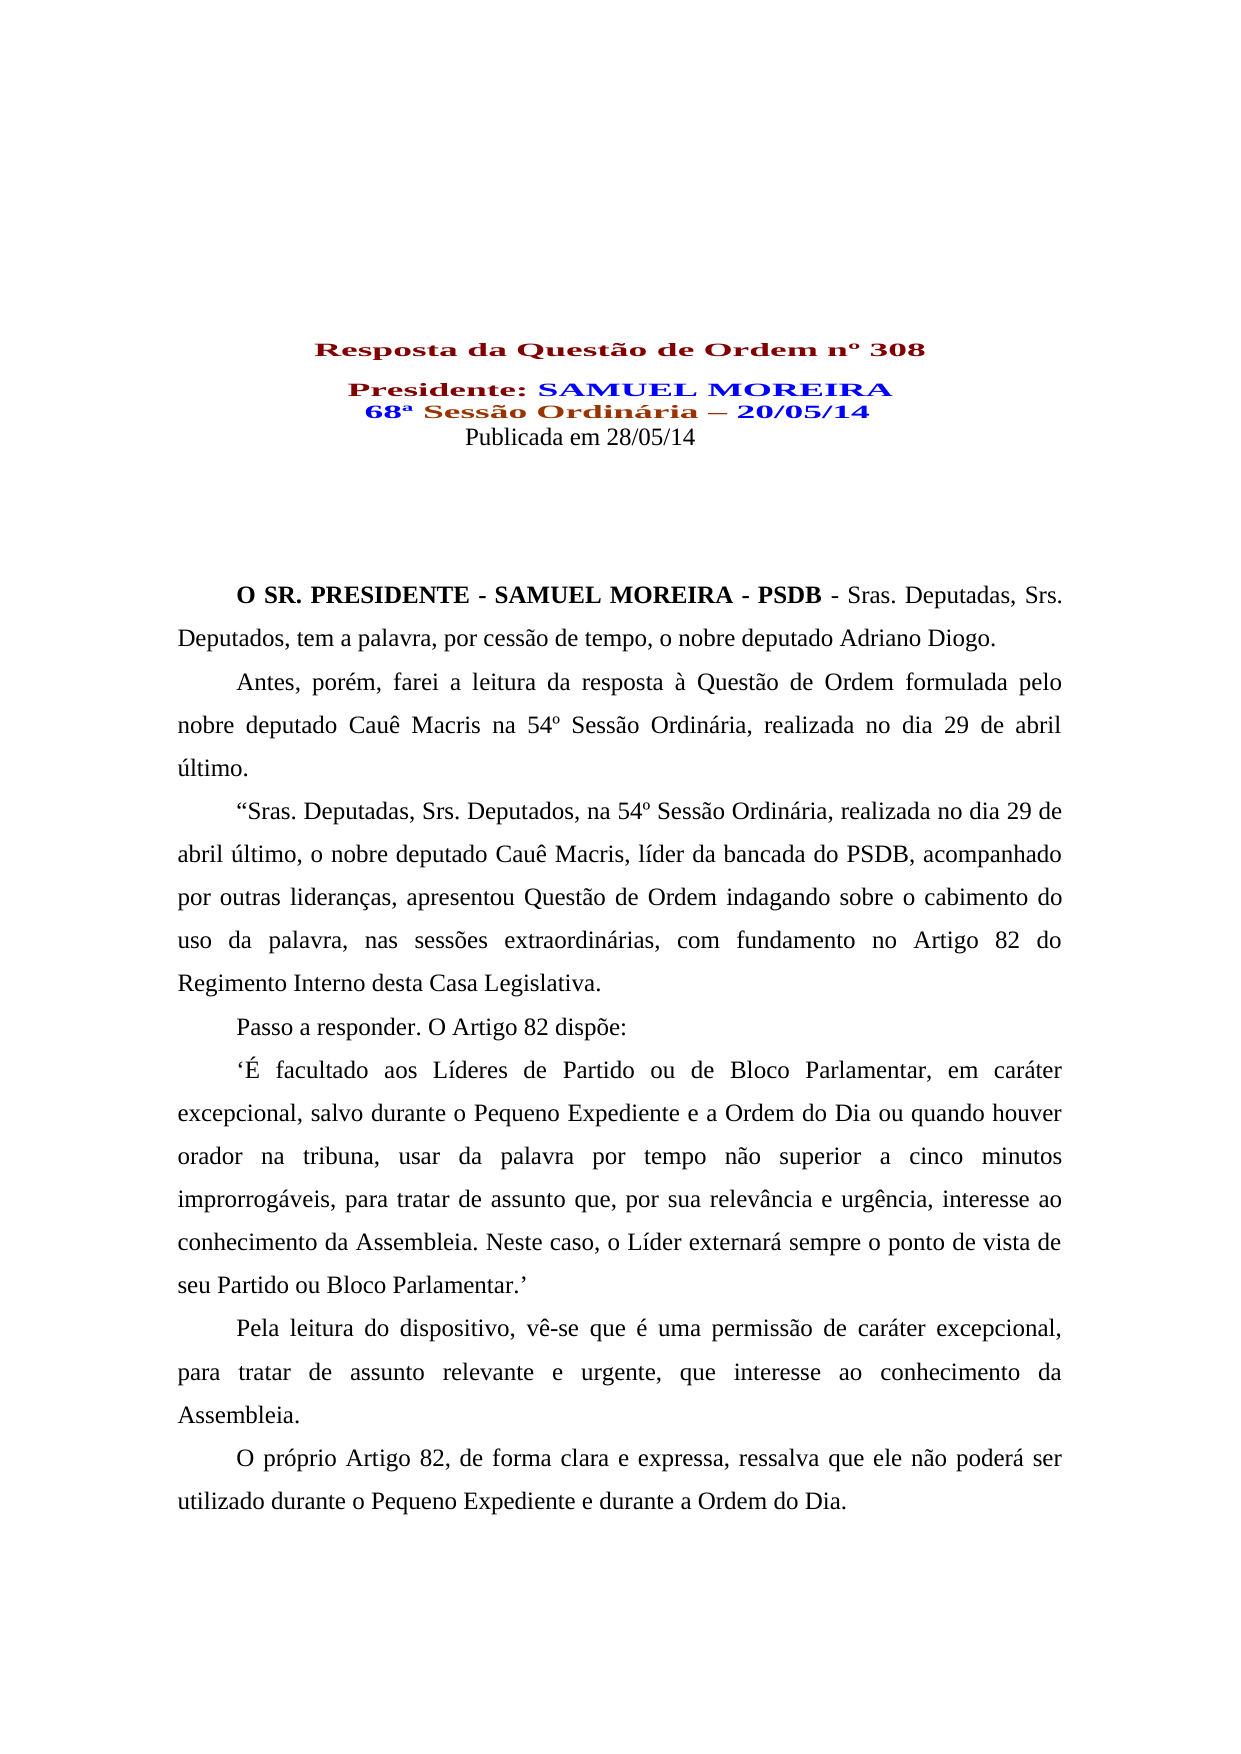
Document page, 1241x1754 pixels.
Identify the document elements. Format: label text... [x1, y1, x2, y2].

text Passo a responder. O Artigo 82 dispõe: [177, 1012, 1063, 1040]
text O próprio Artigo 82, de forma clara e expressa, ressalva que ele não poderá ser utilizado durante o Pequeno Expediente e durante a Ordem do Dia. [177, 1443, 1063, 1515]
text Antes, porém, farei a leitura da resposta à Questão de Ordem formulada pelo nobre deputado Cauê Macris na 54º Sessão Ordinária, realizada no dia 29 de abril último. [177, 667, 1063, 782]
text ‘É facultado aos Líderes de Partido ou de Bloco Parlamentar, em caráter excepcional, salvo durante o Pequeno Expediente e a Ordem do Dia ou quando houver orador na tribuna, usar da palavra por tempo não superior a cinco minutos improrrogáveis, para tratar de assunto que, por sua relevância e urgência, interesse ao conhecimento da Assembleia. Neste caso, o Líder externará sempre o ponto de vista de seu Partido ou Bloco Parlamentar.’ [177, 1055, 1063, 1299]
text Presidente: SAMUEL MOREIRA [177, 379, 1063, 401]
text Publicada em 28/05/14 [177, 422, 1063, 451]
text Pela leitura do dispositivo, vê-se que é uma permissão de caráter excepcional, para tratar de assunto relevante e urgente, que interesse ao conhecimento da Assembleia. [177, 1313, 1063, 1428]
text 68ª Sessão Ordinária – 20/05/14 [177, 401, 1063, 422]
text “Sras. Deputadas, Srs. Deputados, na 54º Sessão Ordinária, realizada no dia 29 de abril último, o nobre deputado Cauê Macris, líder da bancada do PSDB, acompanhado por outras lideranças, apresentou Questão de Ordem indagando sobre o cabimento do uso da palavra, nas sessões extraordinárias, com fundamento no Artigo 82 do Regimento Interno desta Casa Legislativa. [177, 796, 1063, 997]
text Resposta da Questão de Ordem nº 308 [177, 339, 1063, 360]
text O SR. PRESIDENTE - SAMUEL MOREIRA - PSDB - Sras. Deputadas, Srs. Deputados, tem a palavra, por cessão de tempo, o nobre deputado Adriano Diogo. [177, 580, 1063, 652]
